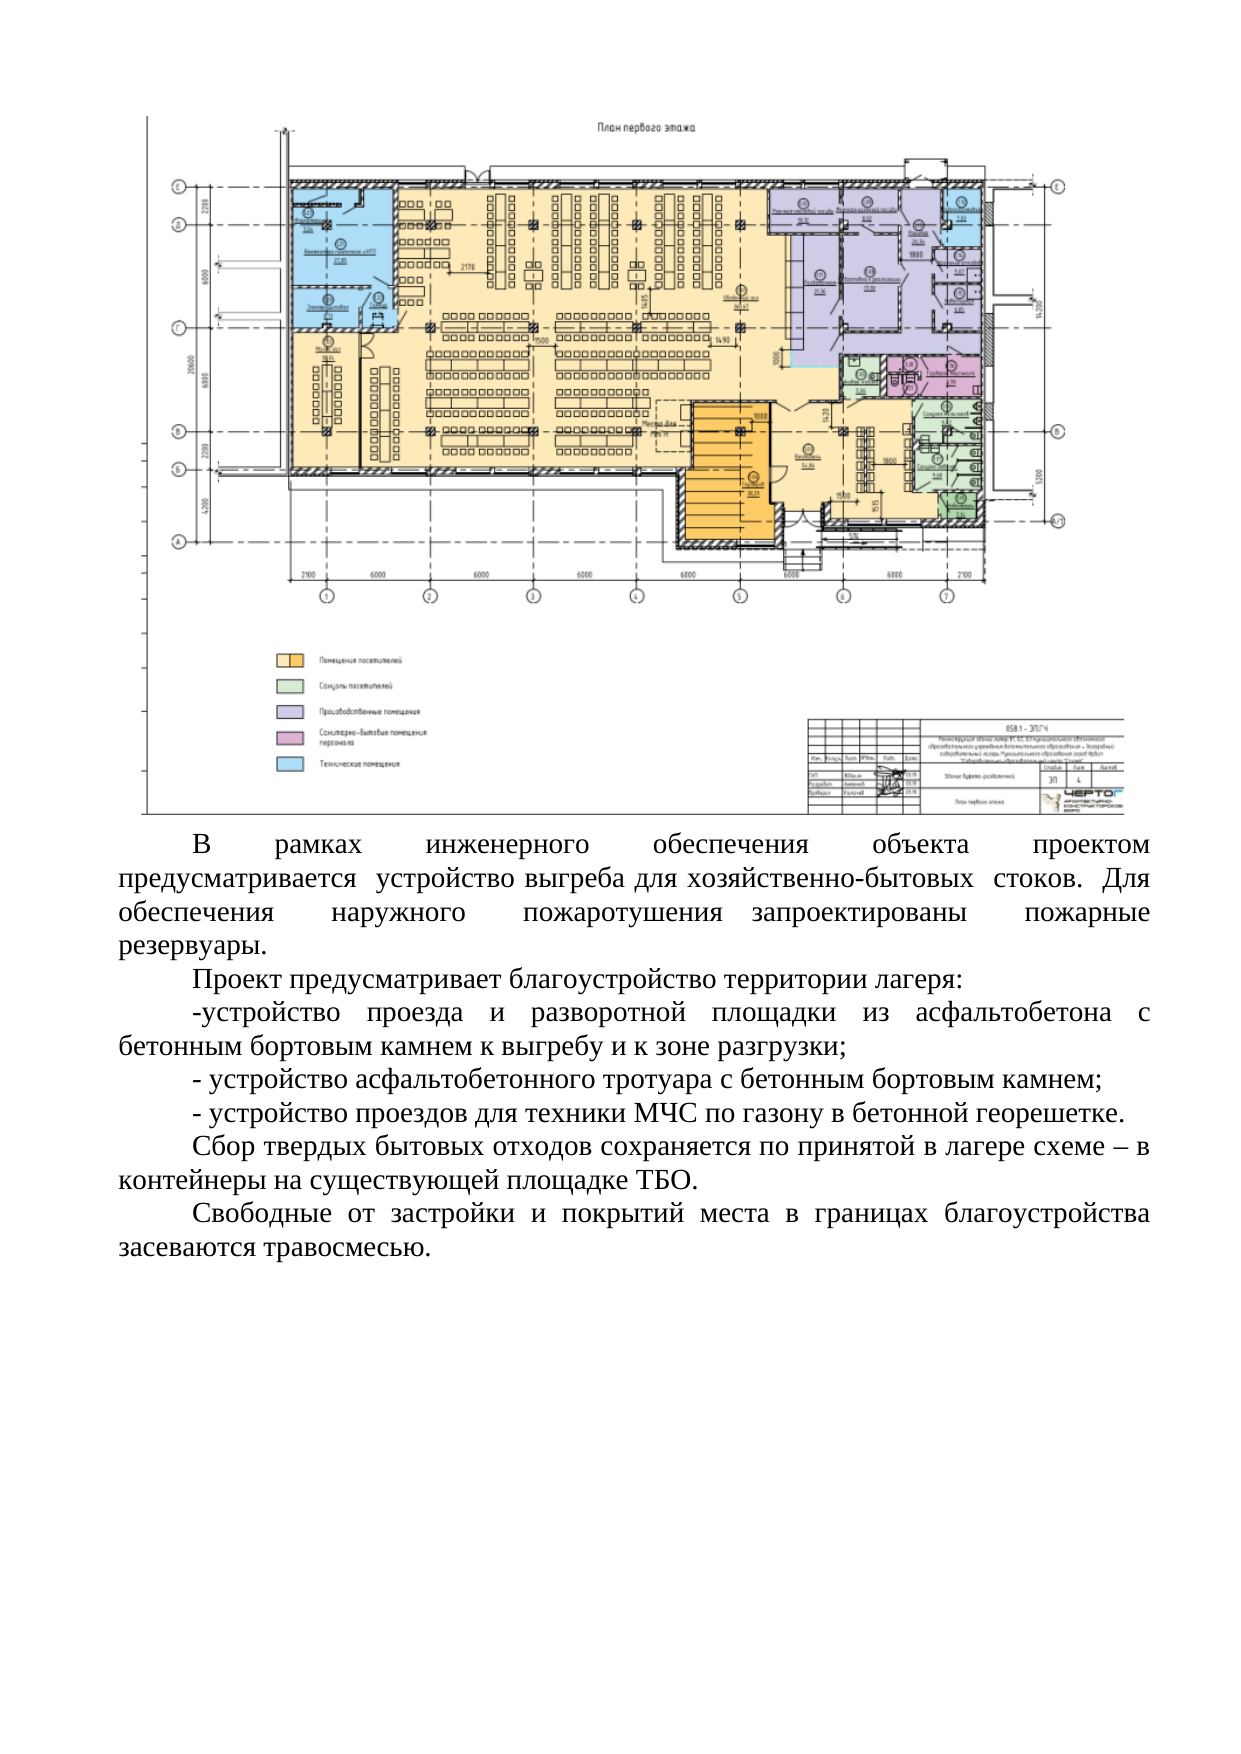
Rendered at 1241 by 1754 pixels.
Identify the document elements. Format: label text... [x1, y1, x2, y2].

text - устройство проездов для техники МЧС по газону в бетонной георешетке. [118, 1095, 1152, 1128]
text Свободные от застройки и покрытий места в границах благоустройства засеваются травосмесью. [118, 1196, 1152, 1263]
text Проект предусматривает благоустройство территории лагеря: [118, 961, 1152, 994]
text Сбор твердых бытовых отходов сохраняется по принятой в лагере схеме – в контейнеры на существующей площадке ТБО. [118, 1128, 1152, 1196]
text -устройство проезда и разворотной площадки из асфальтобетона с бетонным бортовым камнем к выгребу и к зоне разгрузки; [118, 994, 1152, 1061]
text - устройство асфальтобетонного тротуара с бетонным бортовым камнем; [118, 1061, 1152, 1095]
picture [140, 116, 1129, 816]
